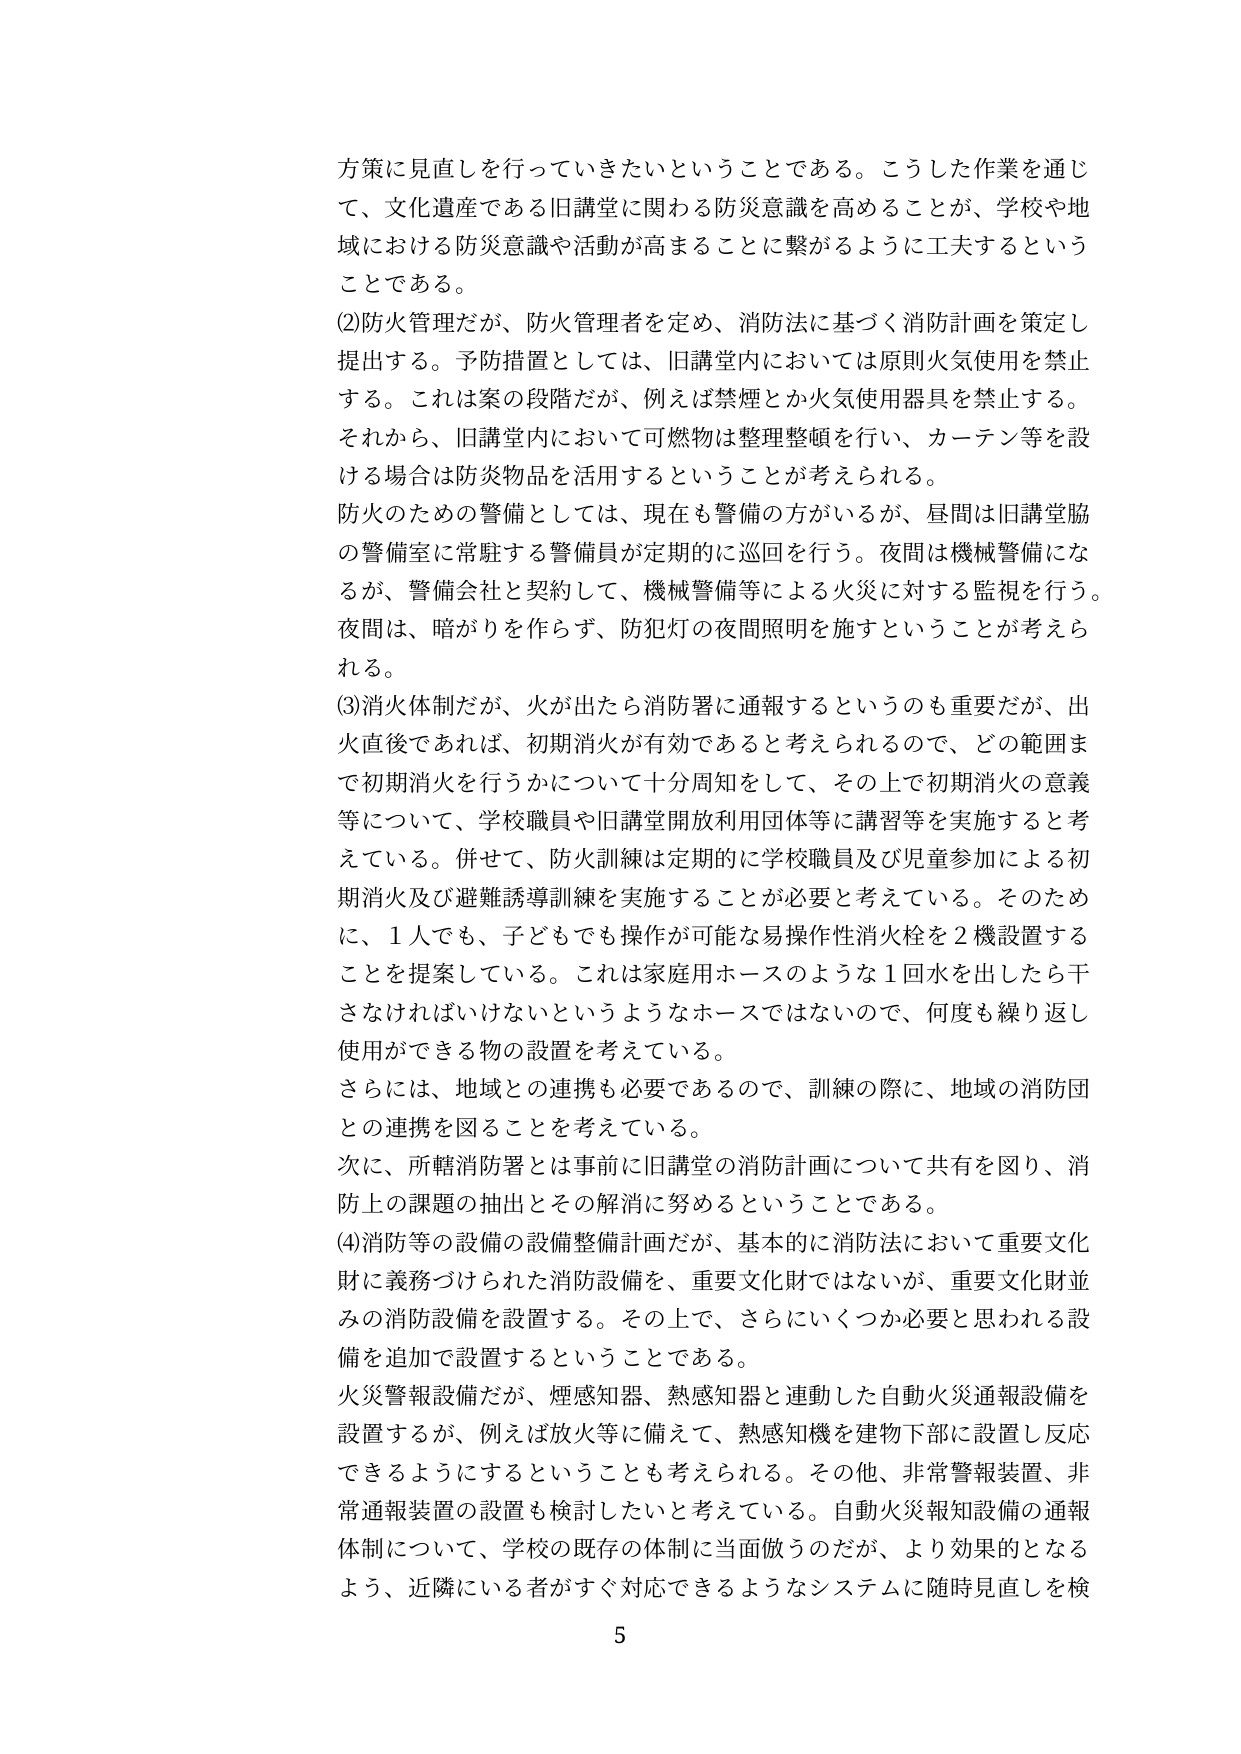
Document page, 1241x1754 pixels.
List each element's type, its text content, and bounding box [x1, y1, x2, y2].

text さらには、地域との連携も必要であるので、訓練の際に、地域の消防団との連携を図ることを考えている。 [149, 1069, 1091, 1145]
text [149, 1375, 1091, 1605]
text 次に、所轄消防署とは事前に旧講堂の消防計画について共有を図り、消防上の課題の抽出とその解消に努めるということである。 [149, 1145, 1091, 1222]
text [149, 149, 1091, 302]
text 消防等の設備の設備整備計画だが、基本的に消防法において重要文化財に義務づけられた消防設備を、重要文化財ではないが、重要文化財並みの消防設備を設置する。その上で、さらにいくつか必要と思われる設備を追加で設置するということである。 [149, 1222, 1091, 1375]
text 消火体制だが、火が出たら消防署に通報するというのも重要だが、出火直後であれば、初期消火が有効であると考えられるので、どの範囲まで初期消火を行うかについて十分周知をして、その上で初期消火の意義等について、学校職員や旧講堂開放利用団体等に講習等を実施すると考えている。併せて、防火訓練は定期的に学校職員及び児童参加による初期消火及び避難誘導訓練を実施することが必要と考えている。そのために、１人でも、子どもでも操作が可能な易操作性消火栓を２機設置することを提案している。これは家庭用ホースのような１回水を出したら干さなければいけないというようなホースではないので、何度も繰り返し使用ができる物の設置を考えている。 [149, 685, 1091, 1069]
text 防火のための警備としては、現在も警備の方がいるが、昼間は旧講堂脇の警備室に常駐する警備員が定期的に巡回を行う。夜間は機械警備になるが、警備会社と契約して、機械警備等による火災に対する監視を行う。夜間は、暗がりを作らず、防犯灯の夜間照明を施すということが考えられる。 [149, 494, 1091, 685]
text 防火管理だが、防火管理者を定め、消防法に基づく消防計画を策定し提出する。予防措置としては、旧講堂内においては原則火気使用を禁止する。これは案の段階だが、例えば禁煙とか火気使用器具を禁止する。それから、旧講堂内において可燃物は整理整頓を行い、カーテン等を設ける場合は防炎物品を活用するということが考えられる。 [149, 302, 1091, 494]
